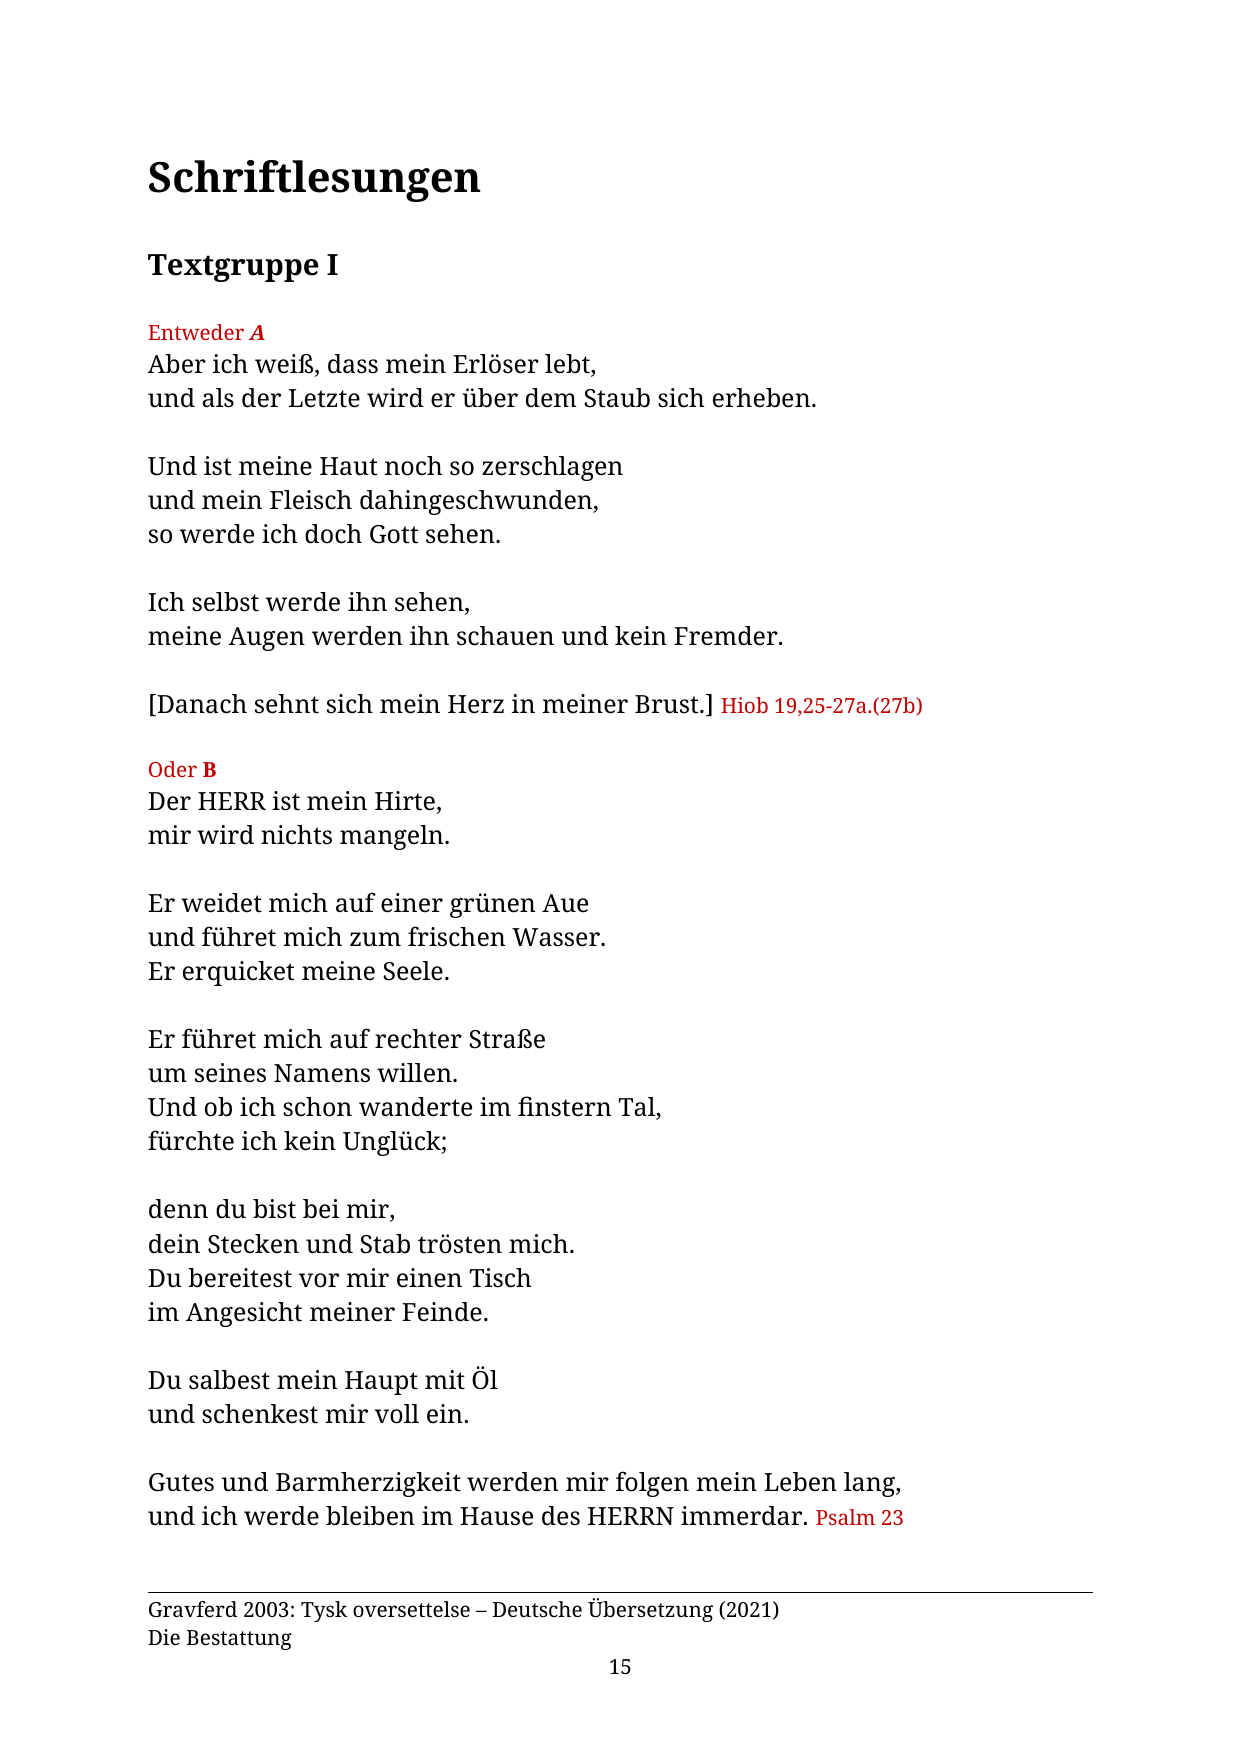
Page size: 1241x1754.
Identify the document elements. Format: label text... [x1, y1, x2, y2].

text Ich selbst werde ihn sehen, [148, 585, 1093, 619]
text Du bereitest vor mir einen Tisch [148, 1260, 1093, 1294]
text [Danach sehnt sich mein Herz in meiner Brust.] Hiob 19,25-27a.(27b) [148, 687, 1093, 721]
text fürchte ich kein Unglück; [148, 1124, 1093, 1158]
text Und ist meine Haut noch so zerschlagen [148, 448, 1093, 482]
text und schenkest mir voll ein. [148, 1397, 1093, 1431]
text um seines Namens willen. [148, 1056, 1093, 1090]
text und führet mich zum frischen Wasser. [148, 920, 1093, 954]
text dein Stecken und Stab trösten mich. [148, 1226, 1093, 1260]
text Entweder A [148, 318, 1093, 346]
text Aber ich weiß, dass mein Erlöser lebt, [148, 346, 1093, 380]
text meine Augen werden ihn schauen und kein Fremder. [148, 619, 1093, 653]
text Du salbest mein Haupt mit Öl [148, 1362, 1093, 1397]
text Textgruppe I [148, 244, 1093, 284]
text Er erquicket meine Seele. [148, 954, 1093, 988]
text Er weidet mich auf einer grünen Aue [148, 886, 1093, 920]
text so werde ich doch Gott sehen. [148, 517, 1093, 551]
text und ich werde bleiben im Hause des HERRN immerdar. Psalm 23 [148, 1499, 1093, 1533]
text im Angesicht meiner Feinde. [148, 1294, 1093, 1328]
text denn du bist bei mir, [148, 1192, 1093, 1226]
text Oder B [148, 755, 1093, 783]
text Und ob ich schon wanderte im finstern Tal, [148, 1090, 1093, 1124]
text Er führet mich auf rechter Straße [148, 1022, 1093, 1056]
text Der HERR ist mein Hirte, [148, 783, 1093, 817]
text und mein Fleisch dahingeschwunden, [148, 482, 1093, 517]
text mir wird nichts mangeln. [148, 817, 1093, 852]
text Gutes und Barmherzigkeit werden mir folgen mein Leben lang, [148, 1465, 1093, 1499]
text und als der Letzte wird er über dem Staub sich erheben. [148, 380, 1093, 414]
text Schriftlesungen [148, 148, 1093, 204]
